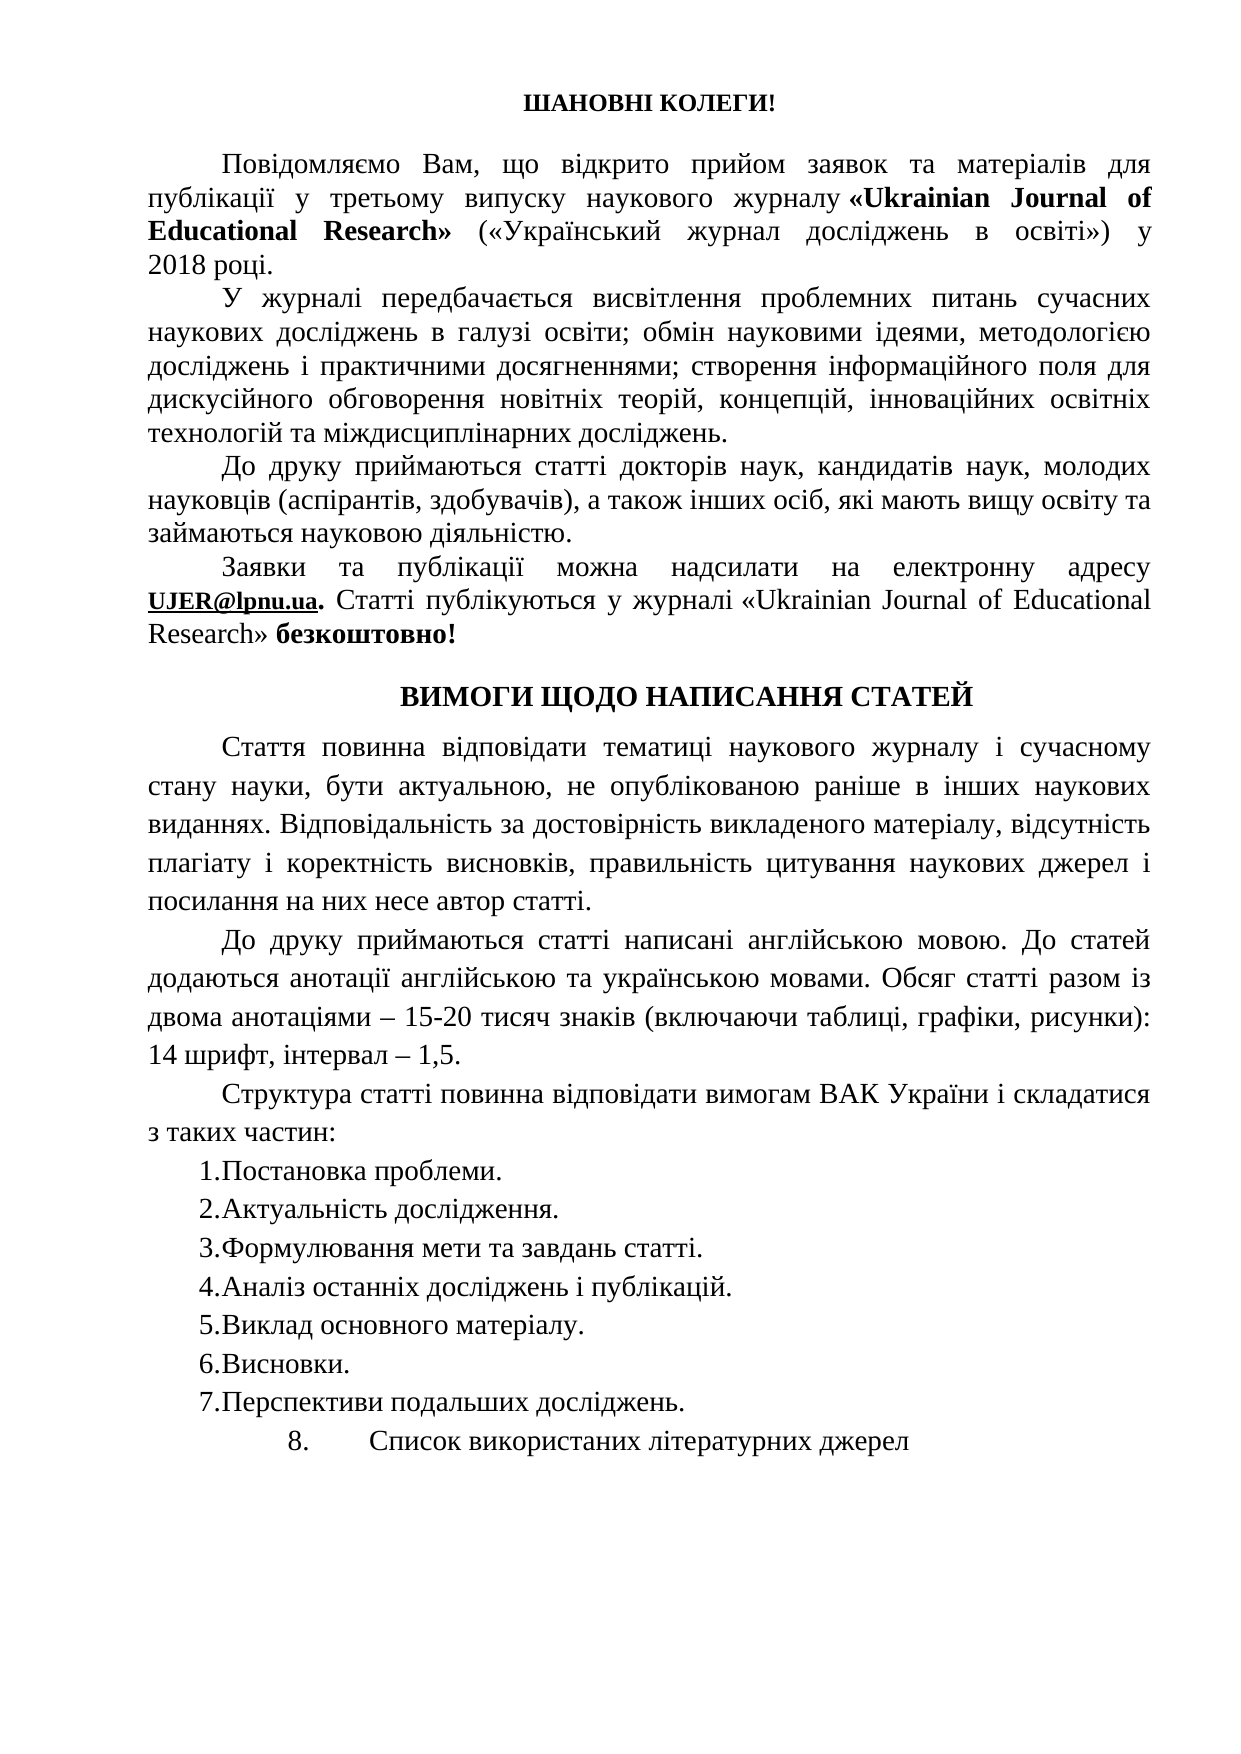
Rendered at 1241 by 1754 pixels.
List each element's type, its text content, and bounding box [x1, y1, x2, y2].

text ВИМОГИ ЩОДО НАПИСАННЯ СТАТЕЙ [148, 679, 1152, 712]
text Стаття повинна відповідати тематиці наукового журналу і сучасному стану науки, бути актуальною, не опублікованою раніше в інших наукових виданнях. Відповідальність за достовірність викладеного матеріалу, відсутність плагіату і коректність висновків, правильність цитування наукових джерел і посилання на них несе автор статті. [148, 729, 1152, 917]
text Заявки та публікації можна надсилати на електронну адресу UJER@lpnu.ua. Статті публікуються у журналі «Ukrainian Journal of Educational Research» безкоштовно! [148, 549, 1152, 649]
text Структура статті повинна відповідати вимогам ВАК України і складатися з таких частин: [148, 1076, 1152, 1148]
list Перспективи подальших досліджень. [148, 1384, 1152, 1418]
list Актуальність дослідження. [148, 1192, 1152, 1225]
list Постановка проблеми. [148, 1153, 1152, 1187]
text До друку приймаються статті написані англійською мовою. До статей додаються анотації англійською та українською мовами. Обсяг статті разом із двома анотаціями – 15-20 тисяч знаків (включаючи таблиці, графіки, рисунки): 14 шрифт, інтервал – 1,5. [148, 922, 1152, 1071]
list Список використаних літературних джерел [236, 1423, 1152, 1456]
list Виклад основного матеріалу. [148, 1307, 1152, 1341]
text ШАНОВНІ КОЛЕГИ! [148, 88, 1152, 117]
list Висновки. [148, 1346, 1152, 1379]
text У журналі передбачається висвітлення проблемних питань сучасних наукових досліджень в галузі освіти; обмін науковими ідеями, методологією досліджень і практичними досягненнями; створення інформаційного поля для дискусійного обговорення новітніх теорій, концепцій, інноваційних освітніх технологій та міждисциплінарних досліджень. [148, 281, 1152, 448]
list Формулювання мети та завдань статті. [148, 1230, 1152, 1264]
text До друку приймаються статті докторів наук, кандидатів наук, молодих науковців (аспірантів, здобувачів), а також інших осіб, які мають вищу освіту та займаються науковою діяльністю. [148, 448, 1152, 549]
list Аналіз останніх досліджень і публікацій. [148, 1269, 1152, 1302]
text Повідомляємо Вам, що відкрито прийом заявок та матеріалів для публікації у третьому випуску наукового журналу «Ukrainian Journal of Educational Research» («Український журнал досліджень в освіті») у 2018 році. [148, 146, 1152, 281]
